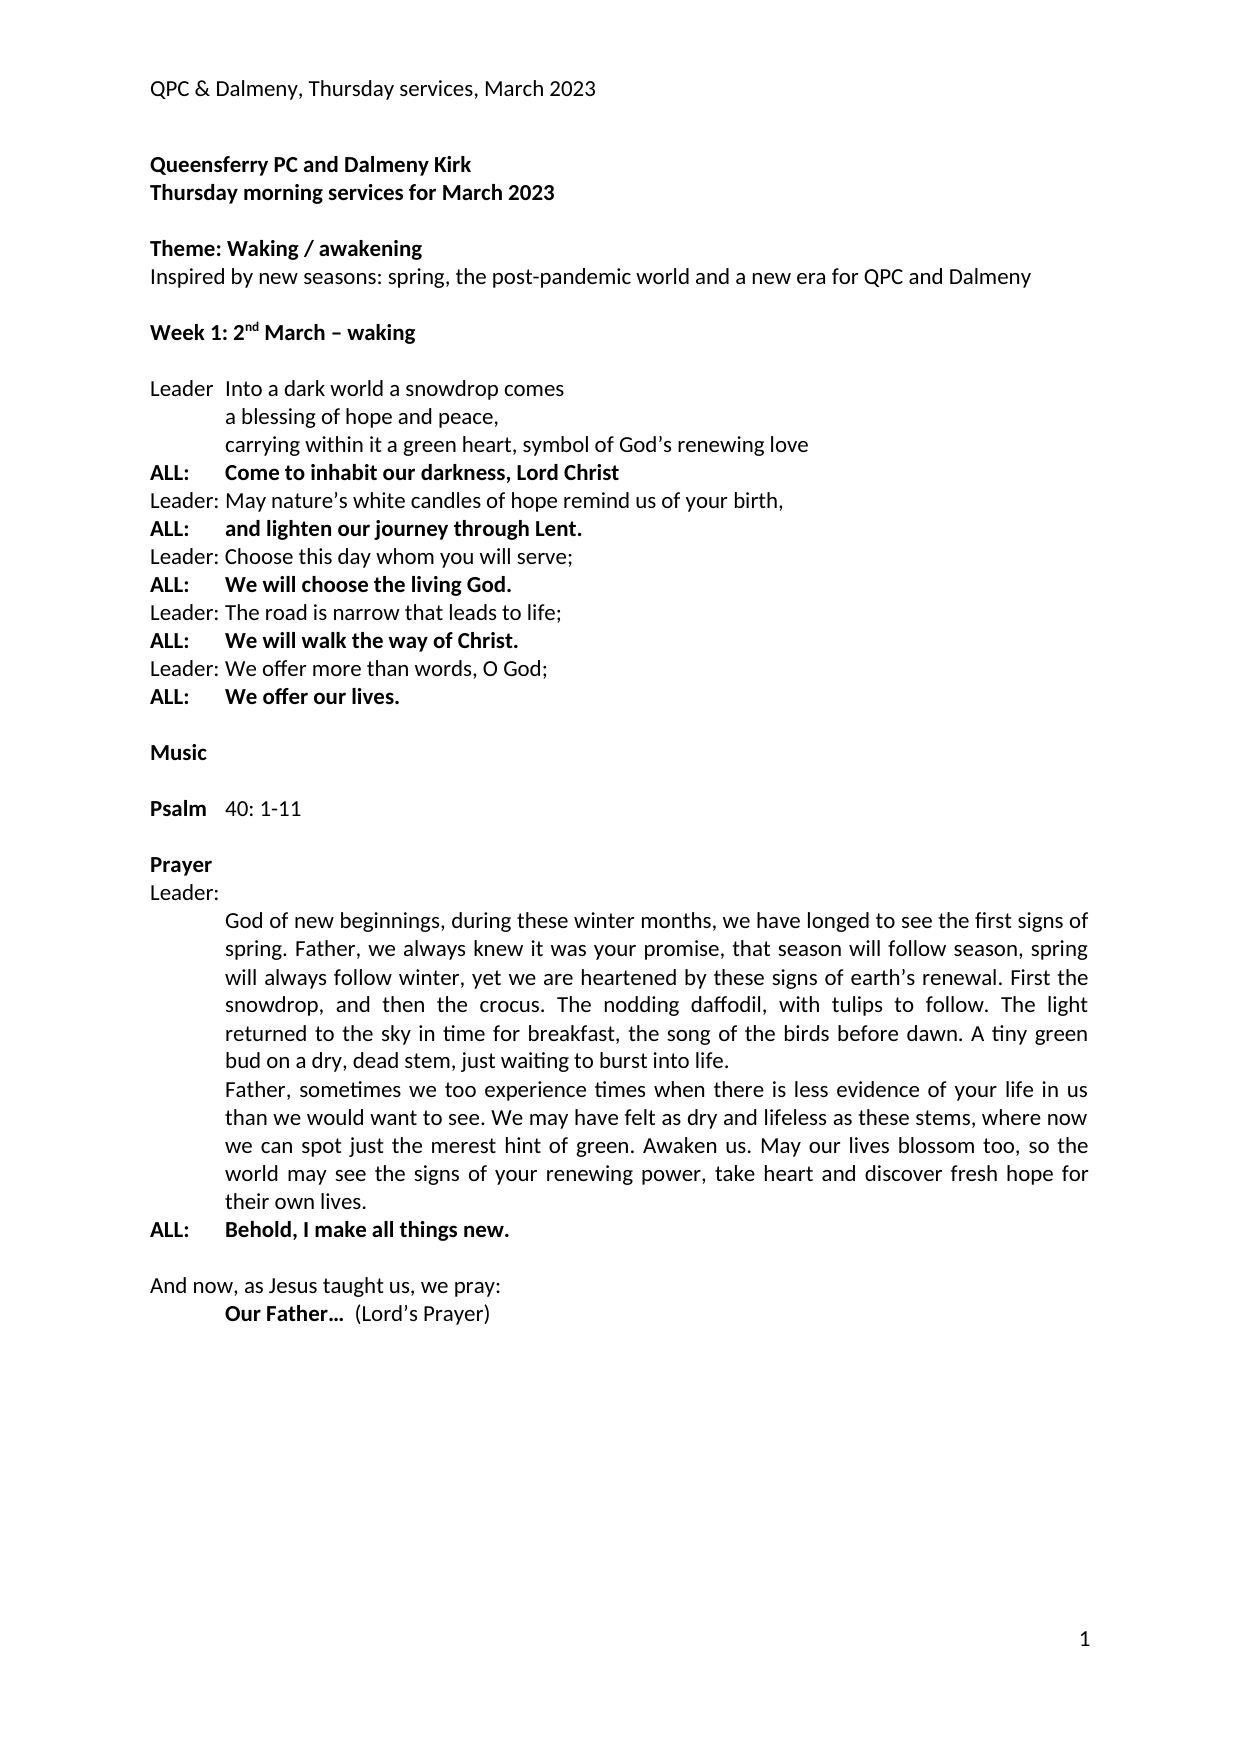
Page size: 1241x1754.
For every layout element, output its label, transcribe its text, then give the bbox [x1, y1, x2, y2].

text Queensferry PC and Dalmeny Kirk [150, 150, 1090, 178]
text Leader: We offer more than words, O God; [150, 654, 1090, 682]
text ALL: Come to inhabit our darkness, Lord Christ [150, 458, 1090, 486]
text Theme: Waking / awakening [150, 234, 1090, 262]
text And now, as Jesus taught us, we pray: [150, 1271, 1090, 1299]
text Music [150, 738, 1090, 766]
text Father, sometimes we too experience times when there is less evidence of your life in us than we would want to see. We may have felt as dry and lifeless as these stems, where now we can spot just the merest hint of green. Awaken us. May our lives blossom too, so the world may see the signs of your renewing power, take heart and discover fresh hope for their own lives. [225, 1075, 1090, 1215]
text ALL: We will walk the way of Christ. [150, 626, 1090, 654]
text Thursday morning services for March 2023 [150, 178, 1090, 206]
text ALL: and lighten our journey through Lent. [150, 514, 1090, 542]
text Leader: Choose this day whom you will serve; [150, 542, 1090, 570]
text Inspired by new seasons: spring, the post-pandemic world and a new era for QPC and Dalmeny [150, 262, 1090, 290]
text ALL: Behold, I make all things new. [150, 1215, 1090, 1243]
text Our Father… (Lord’s Prayer) [150, 1299, 1090, 1327]
text Leader: May nature’s white candles of hope remind us of your birth, [150, 486, 1090, 514]
text Psalm 40: 1-11 [150, 794, 1090, 822]
text Leader: [150, 878, 1090, 907]
text Week 1: 2nd March – waking [150, 318, 1090, 346]
text Leader: The road is narrow that leads to life; [150, 598, 1090, 626]
text ALL: We will choose the living God. [150, 570, 1090, 598]
text ALL: We offer our lives. [150, 682, 1090, 710]
text God of new beginnings, during these winter months, we have longed to see the first signs of spring. Father, we always knew it was your promise, that season will follow season, spring will always follow winter, yet we are heartened by these signs of earth’s renewal. First the snowdrop, and then the crocus. The nodding daffodil, with tulips to follow. The light returned to the sky in time for breakfast, the song of the birds before dawn. A tiny green bud on a dry, dead stem, just waiting to burst into life. [225, 907, 1090, 1075]
text carrying within it a green heart, symbol of God’s renewing love [150, 430, 1090, 458]
text a blessing of hope and peace, [150, 402, 1090, 430]
text Prayer [150, 851, 1090, 878]
text Leader Into a dark world a snowdrop comes [150, 374, 1090, 402]
